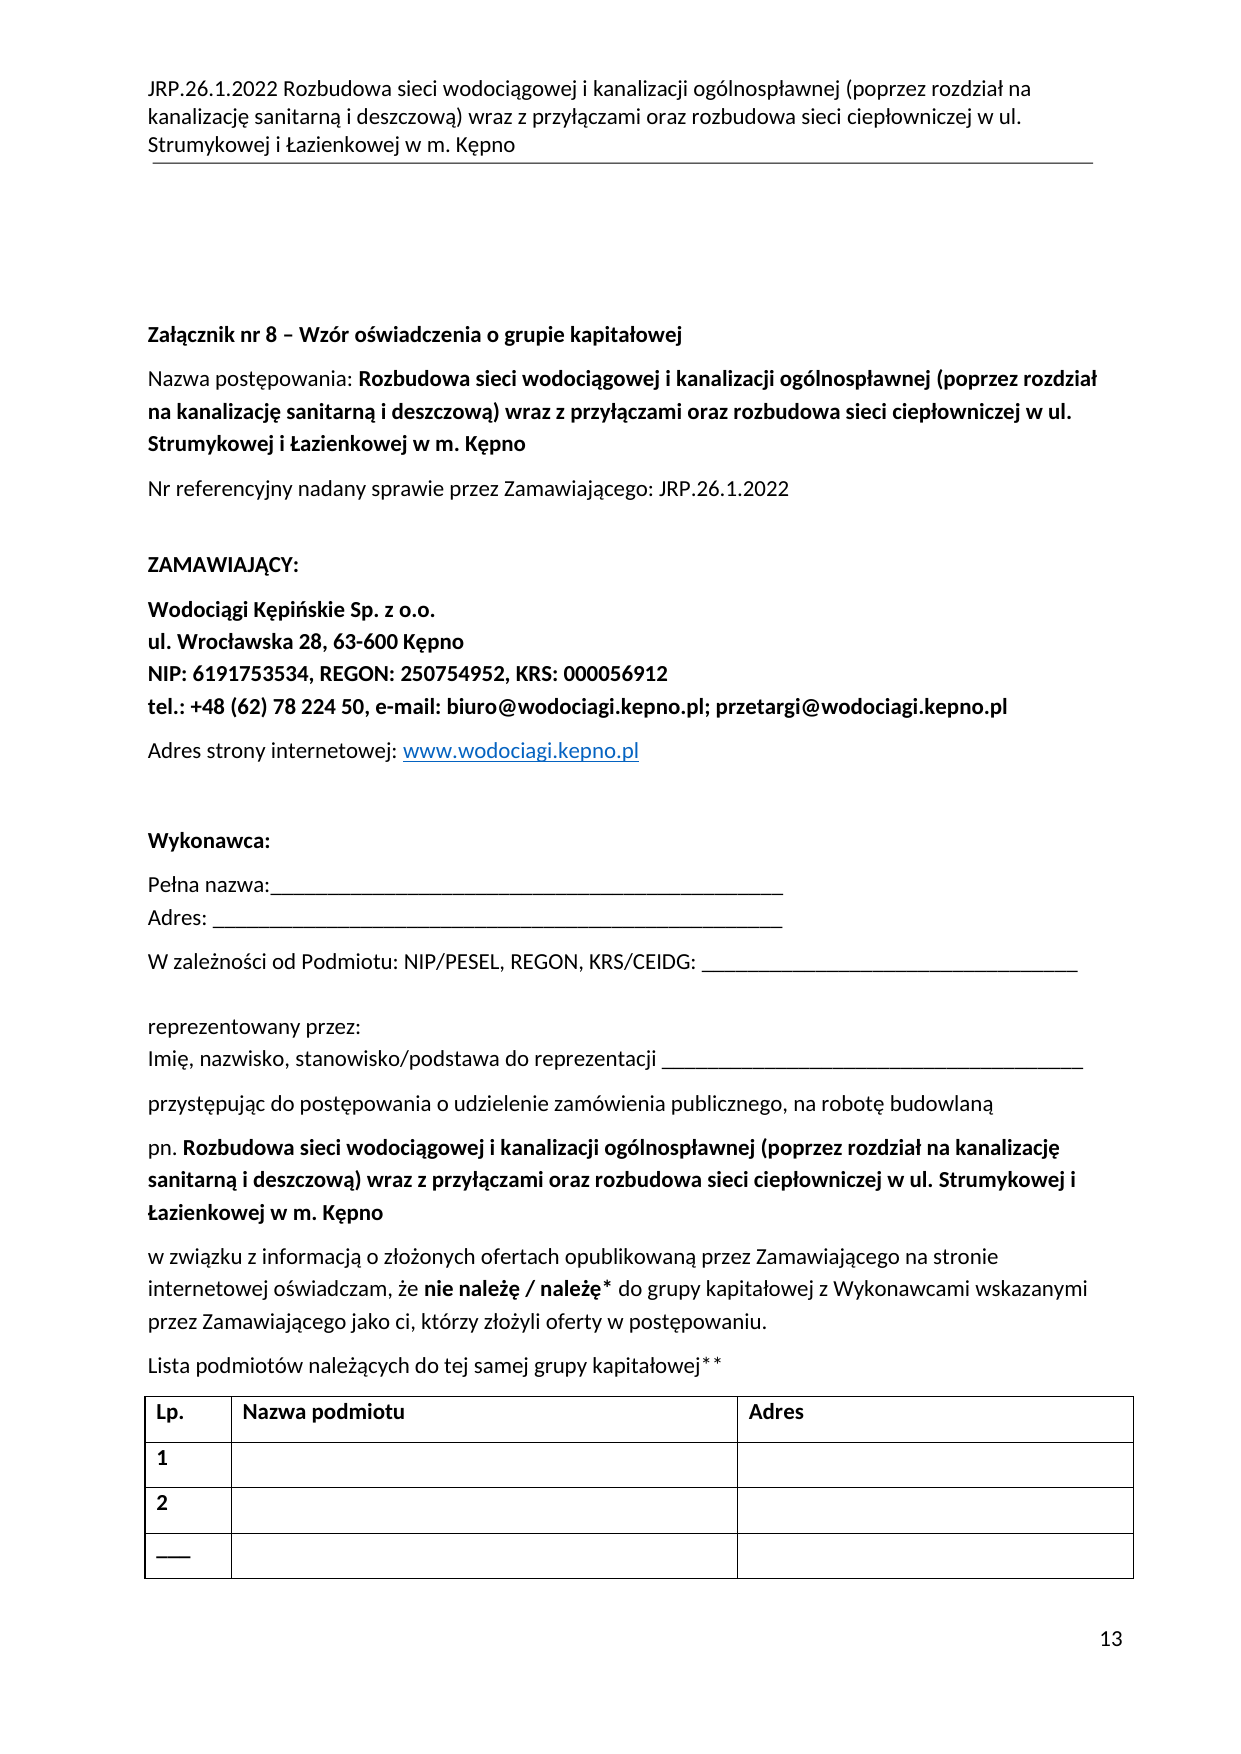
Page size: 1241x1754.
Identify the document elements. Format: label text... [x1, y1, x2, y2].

text Nr referencyjny nadany sprawie przez Zamawiającego: JRP.26.1.2022 [148, 474, 1122, 534]
table_cell [232, 1443, 737, 1487]
table_cell [232, 1534, 737, 1578]
text Załącznik nr 8 – Wzór oświadczenia o grupie kapitałowej [148, 320, 1122, 348]
table_cell [738, 1488, 1133, 1532]
text przystępując do postępowania o udzielenie zamówienia publicznego, na robotę budowlaną [148, 1089, 1122, 1117]
table_header Lp. [146, 1397, 231, 1442]
text Lista podmiotów należących do tej samej grupy kapitałowej** [148, 1351, 1122, 1379]
table_cell [738, 1534, 1133, 1578]
table_cell [738, 1443, 1133, 1487]
table_cell ___ [146, 1534, 231, 1578]
text Wykonawca: [148, 826, 1122, 854]
table_cell [232, 1488, 737, 1532]
text W zależności od Podmiotu: NIP/PESEL, REGON, KRS/CEIDG: _________________________________ reprezentowany przez: Imię, nazwisko, stanowisko/podstawa do reprezentacji _____________________________________ [148, 947, 1122, 1072]
text Nazwa postępowania: Rozbudowa sieci wodociągowej i kanalizacji ogólnospławnej (poprzez rozdział na kanalizację sanitarną i deszczową) wraz z przyłączami oraz rozbudowa sieci ciepłowniczej w ul. Strumykowej i Łazienkowej w m. Kępno [148, 364, 1122, 457]
table_header Nazwa podmiotu [232, 1397, 737, 1442]
text Pełna nazwa:_____________________________________________ Adres: __________________________________________________ [148, 871, 1122, 931]
table_cell 2 [146, 1488, 231, 1532]
table_cell 1 [146, 1443, 231, 1487]
text pn. Rozbudowa sieci wodociągowej i kanalizacji ogólnospławnej (poprzez rozdział na kanalizację sanitarną i deszczową) wraz z przyłączami oraz rozbudowa sieci ciepłowniczej w ul. Strumykowej i Łazienkowej w m. Kępno [148, 1133, 1122, 1226]
text ZAMAWIAJĄCY: [148, 551, 1122, 578]
text Wodociągi Kępińskie Sp. z o.o. ul. Wrocławska 28, 63-600 Kępno NIP: 6191753534, REGON: 250754952, KRS: 000056912 tel.: +48 (62) 78 224 50, e-mail: biuro@wodociagi.kepno.pl; przetargi@wodociagi.kepno.pl [148, 595, 1122, 720]
table_header Adres [738, 1397, 1133, 1442]
text w związku z informacją o złożonych ofertach opublikowaną przez Zamawiającego na stronie internetowej oświadczam, że nie należę / należę* do grupy kapitałowej z Wykonawcami wskazanymi przez Zamawiającego jako ci, którzy złożyli oferty w postępowaniu. [148, 1242, 1122, 1335]
text Adres strony internetowej: www.wodociagi.kepno.pl [148, 736, 1122, 764]
